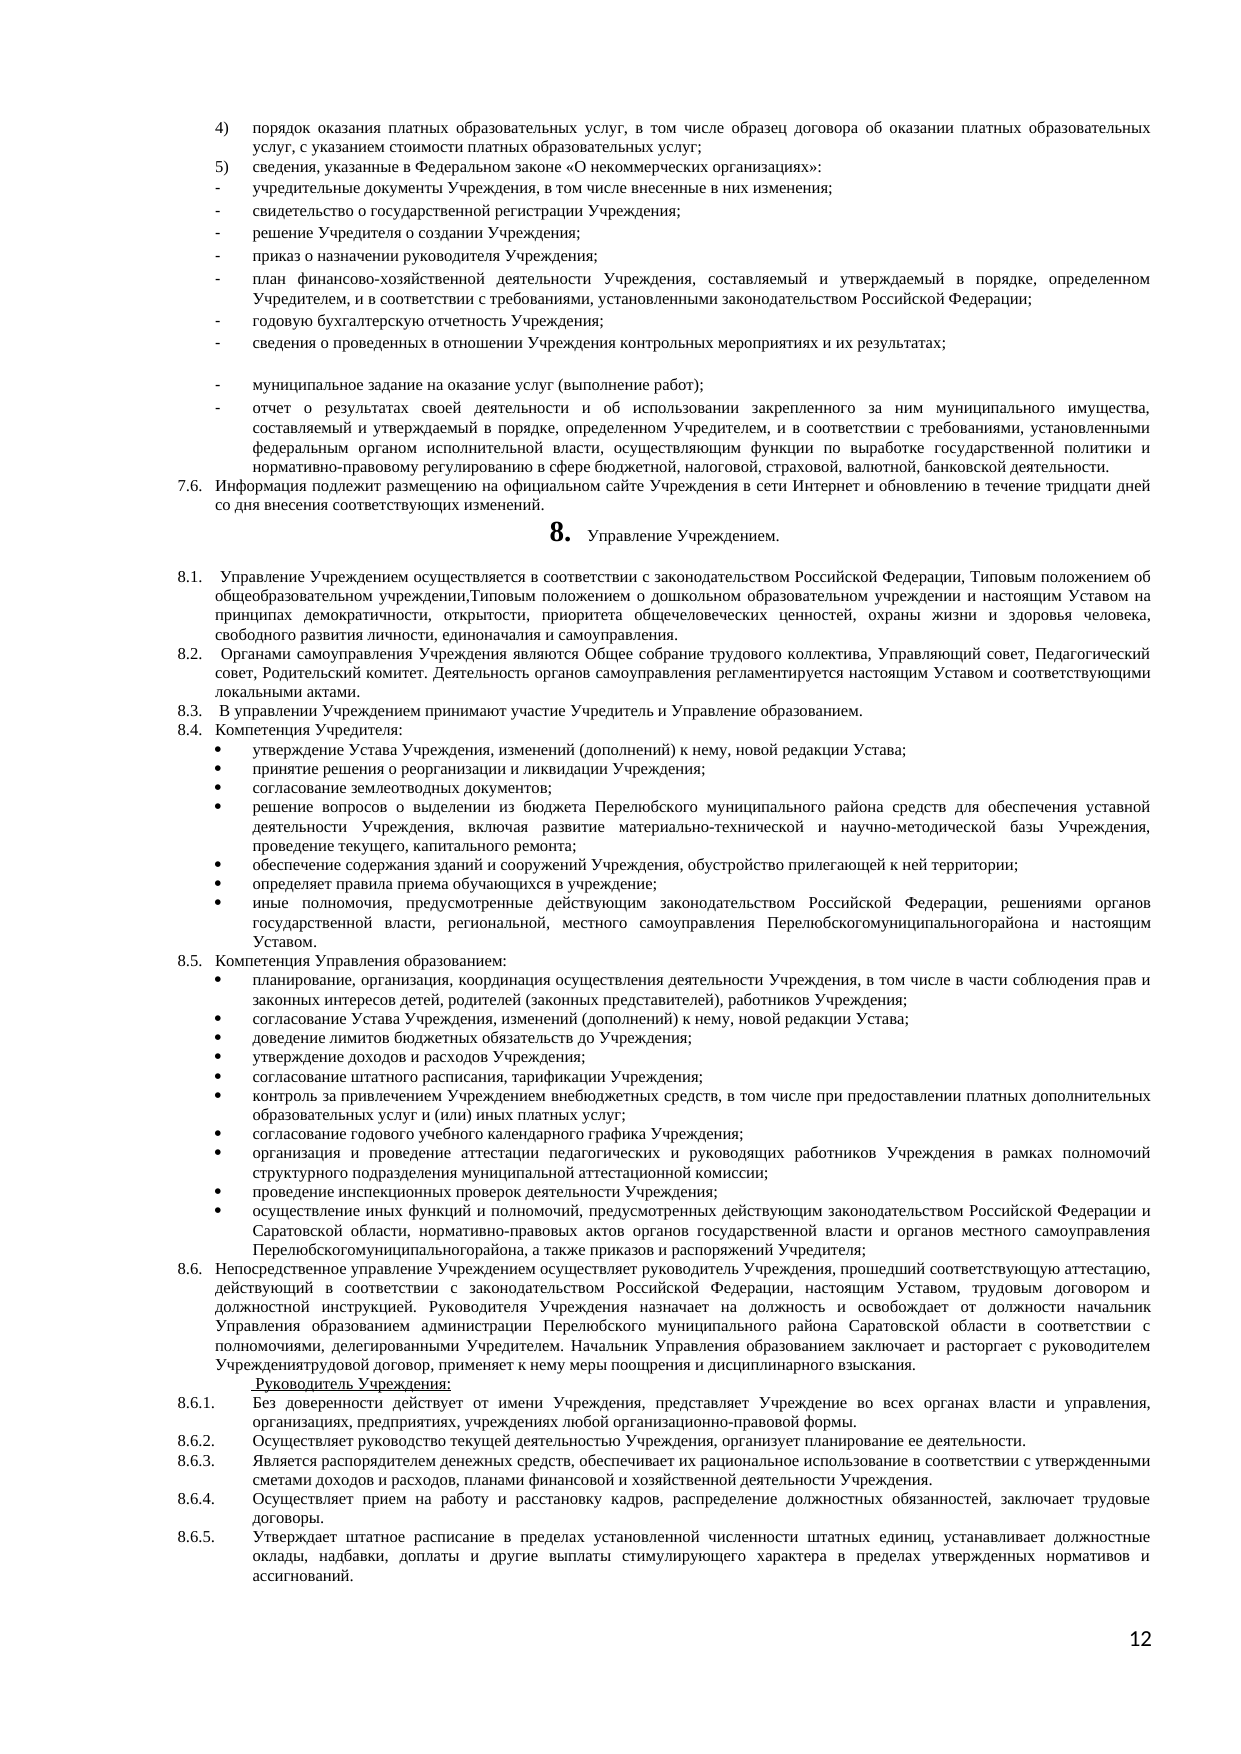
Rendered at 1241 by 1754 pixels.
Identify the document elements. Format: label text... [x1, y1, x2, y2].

list согласование штатного расписания, тарификации Учреждения; [215, 1066, 1152, 1086]
list Осуществляет руководство текущей деятельностью Учреждения, организует планирование ее деятельности. [177, 1431, 1152, 1450]
list Осуществляет прием на работу и расстановку кадров, распределение должностных обязанностей, заключает трудовые договоры. [177, 1489, 1152, 1527]
list планирование, организация, координация осуществления деятельности Учреждения, в том числе в части соблюдения прав и законных интересов детей, родителей (законных представителей), работников Учреждения; [215, 970, 1152, 1008]
list порядок оказания платных образовательных услуг, в том числе образец договора об оказании платных образовательных услуг, с указанием стоимости платных образовательных услуг; [215, 118, 1152, 156]
list принятие решения о реорганизации и ликвидации Учреждения; [215, 759, 1152, 778]
list Управление Учреждением. [177, 514, 1152, 548]
list доведение лимитов бюджетных обязательств до Учреждения; [215, 1028, 1152, 1047]
list план финансово-хозяйственной деятельности Учреждения, составляемый и утверждаемый в порядке, определенном Учредителем, и в соответствии с требованиями, установленными законодательством Российской Федерации; [215, 266, 1152, 308]
list организация и проведение аттестации педагогических и руководящих работников Учреждения в рамках полномочий структурного подразделения муниципальной аттестационной комиссии; [215, 1143, 1152, 1182]
list сведения, указанные в Федеральном законе «О некоммерческих организациях»: [215, 156, 1152, 176]
list учредительные документы Учреждения, в том числе внесенные в них изменения; [215, 176, 1152, 198]
list Информация подлежит размещению на официальном сайте Учреждения в сети Интернет и обновлению в течение тридцати дней со дня внесения соответствующих изменений. [177, 476, 1152, 514]
list Управление Учреждением осуществляется в соответствии с законодательством Российской Федерации, Типовым положением об общеобразовательном учреждении,Типовым положением о дошкольном образовательном учреждении и настоящим Уставом на принципах демократичности, открытости, приоритета общечеловеческих ценностей, охраны жизни и здоровья человека, свободного развития личности, единоначалия и самоуправления. [177, 567, 1152, 643]
list осуществление иных функций и полномочий, предусмотренных действующим законодательством Российской Федерации и Саратовской области, нормативно-правовых актов органов государственной власти и органов местного самоуправления Перелюбскогомуниципальногорайона, а также приказов и распоряжений Учредителя; [215, 1201, 1152, 1259]
list обеспечение содержания зданий и сооружений Учреждения, обустройство прилегающей к ней территории; [215, 855, 1152, 874]
list приказ о назначении руководителя Учреждения; [215, 244, 1152, 266]
list Утверждает штатное расписание в пределах установленной численности штатных единиц, устанавливает должностные оклады, надбавки, доплаты и другие выплаты стимулирующего характера в пределах утвержденных нормативов и ассигнований. [177, 1527, 1152, 1584]
list В управлении Учреждением принимают участие Учредитель и Управление образованием. [177, 701, 1152, 720]
list Без доверенности действует от имени Учреждения, представляет Учреждение во всех органах власти и управления, организациях, предприятиях, учреждениях любой организационно-правовой формы. [177, 1393, 1152, 1431]
list утверждение доходов и расходов Учреждения; [215, 1047, 1152, 1066]
text Руководитель Учреждения: [177, 1374, 1152, 1393]
list свидетельство о государственной регистрации Учреждения; [215, 198, 1152, 221]
list муниципальное задание на оказание услуг (выполнение работ); [215, 373, 1152, 396]
list иные полномочия, предусмотренные действующим законодательством Российской Федерации, решениями органов государственной власти, региональной, местного самоуправления Перелюбскогомуниципальногорайона и настоящим Уставом. [215, 893, 1152, 951]
list решение вопросов о выделении из бюджета Перелюбского муниципального района средств для обеспечения уставной деятельности Учреждения, включая развитие материально-технической и научно-методической базы Учреждения, проведение текущего, капитального ремонта; [215, 797, 1152, 855]
list согласование Устава Учреждения, изменений (дополнений) к нему, новой редакции Устава; [215, 1008, 1152, 1028]
list согласование годового учебного календарного графика Учреждения; [215, 1124, 1152, 1143]
list проведение инспекционных проверок деятельности Учреждения; [215, 1182, 1152, 1201]
list согласование землеотводных документов; [215, 778, 1152, 797]
list определяет правила приема обучающихся в учреждение; [215, 874, 1152, 893]
list Органами самоуправления Учреждения являются Общее собрание трудового коллектива, Управляющий совет, Педагогический совет, Родительский комитет. Деятельность органов самоуправления регламентируется настоящим Уставом и соответствующими локальными актами. [177, 643, 1152, 701]
list Компетенция Управления образованием: [177, 951, 1152, 970]
list утверждение Устава Учреждения, изменений (дополнений) к нему, новой редакции Устава; [215, 739, 1152, 759]
list годовую бухгалтерскую отчетность Учреждения; [215, 308, 1152, 331]
list решение Учредителя о создании Учреждения; [215, 221, 1152, 244]
list сведения о проведенных в отношении Учреждения контрольных мероприятиях и их результатах; [215, 331, 1152, 354]
list отчет о результатах своей деятельности и об использовании закрепленного за ним муниципального имущества, составляемый и утверждаемый в порядке, определенном Учредителем, и в соответствии с требованиями, установленными федеральным органом исполнительной власти, осуществляющим функции по выработке государственной политики и нормативно-правовому регулированию в сфере бюджетной, налоговой, страховой, валютной, банковской деятельности. [215, 396, 1152, 476]
list Является распорядителем денежных средств, обеспечивает их рациональное использование в соответствии с утвержденными сметами доходов и расходов, планами финансовой и хозяйственной деятельности Учреждения. [177, 1450, 1152, 1489]
list Компетенция Учредителя: [177, 720, 1152, 739]
list контроль за привлечением Учреждением внебюджетных средств, в том числе при предоставлении платных дополнительных образовательных услуг и (или) иных платных услуг; [215, 1086, 1152, 1124]
list Непосредственное управление Учреждением осуществляет руководитель Учреждения, прошедший соответствующую аттестацию, действующий в соответствии с законодательством Российской Федерации, настоящим Уставом, трудовым договором и должностной инструкцией. Руководителя Учреждения назначает на должность и освобождает от должности начальник Управления образованием администрации Перелюбского муниципального района Саратовской области в соответствии с полномочиями, делегированными Учредителем. Начальник Управления образованием заключает и расторгает с руководителем Учреждениятрудовой договор, применяет к нему меры поощрения и дисциплинарного взыскания. [177, 1259, 1152, 1374]
